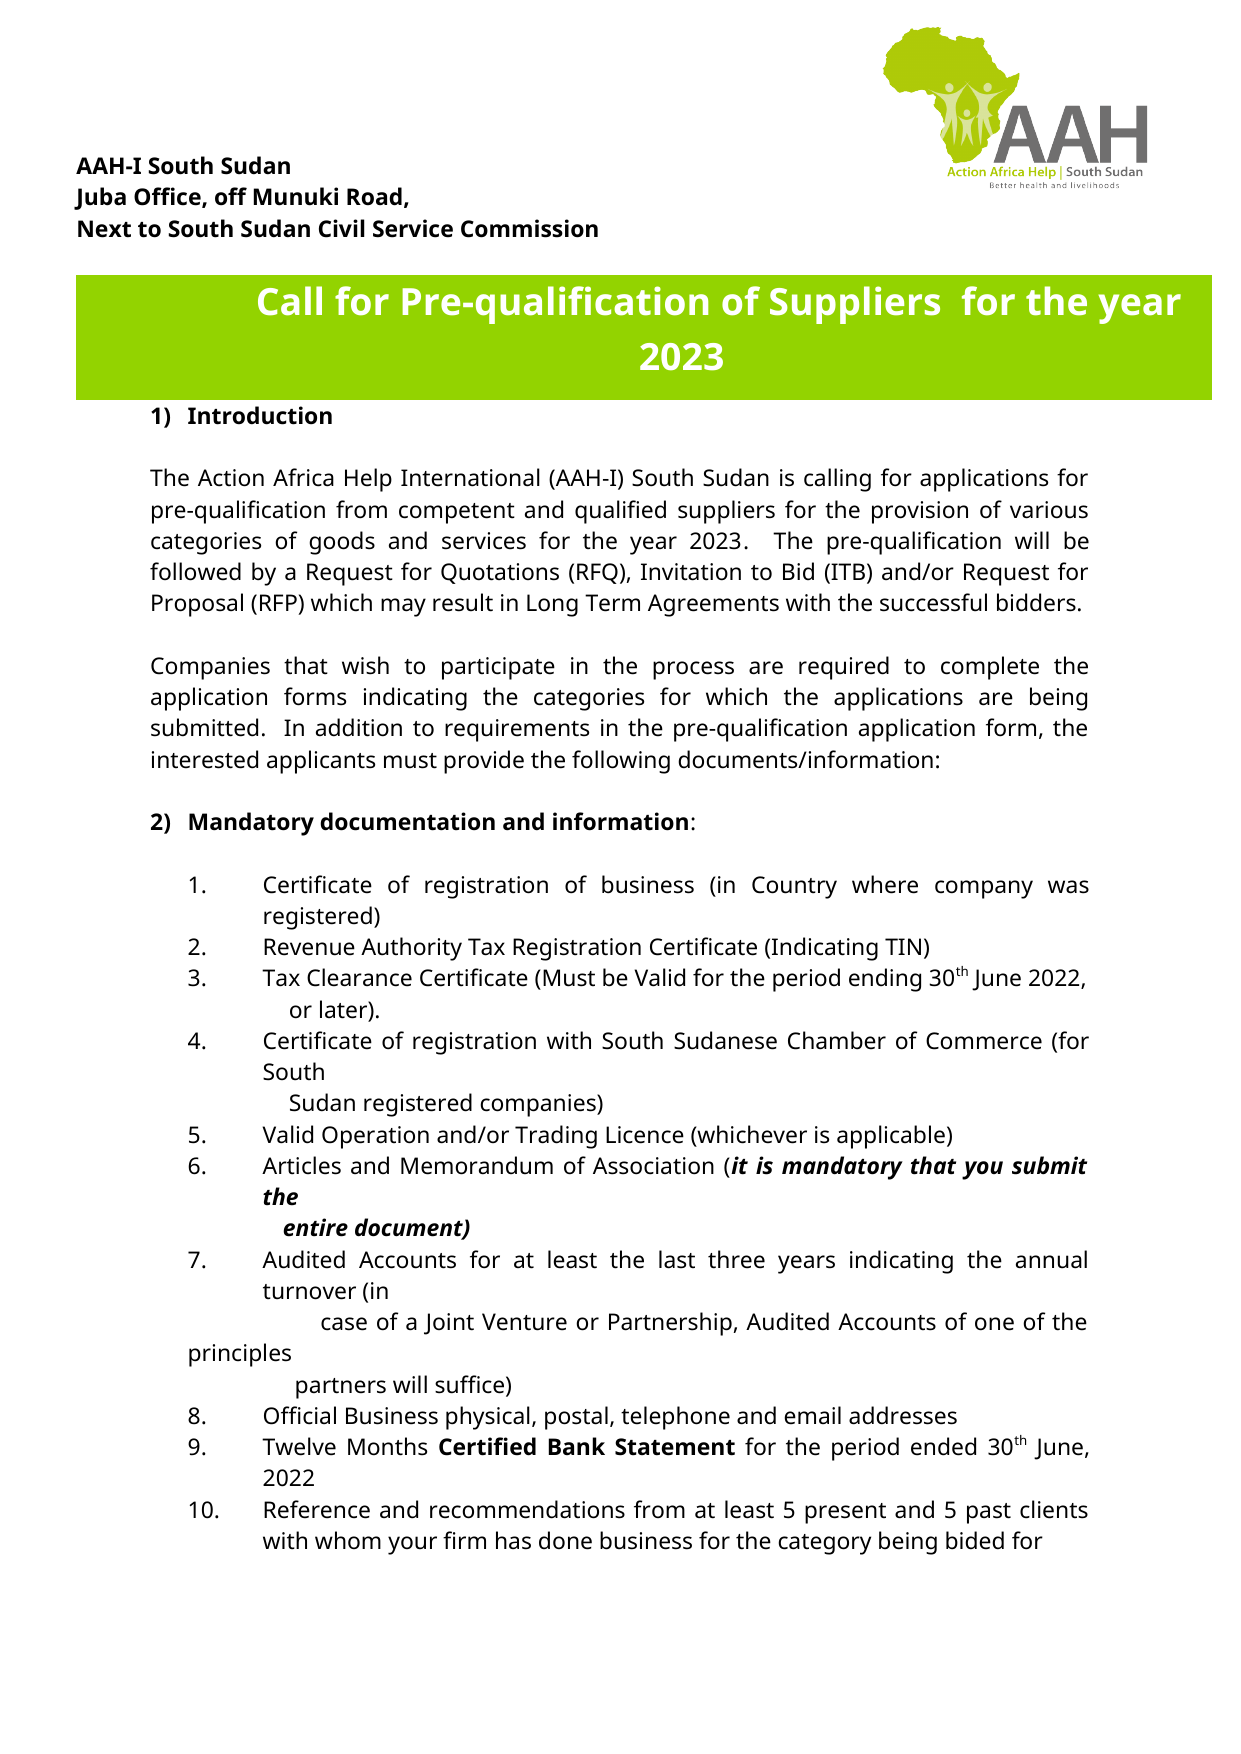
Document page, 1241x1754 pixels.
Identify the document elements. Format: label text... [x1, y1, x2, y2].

list Certificate of registration of business (in Country where company was registered) [187, 869, 1090, 931]
list Sudan registered companies) [187, 1087, 1090, 1119]
text Juba Office, off Munuki Road, [76, 181, 1090, 212]
list Certificate of registration with South Sudanese Chamber of Commerce (for South [187, 1025, 1090, 1087]
text Next to South Sudan Civil Service Commission [76, 212, 1090, 244]
list Articles and Memorandum of Association (it is mandatory that you submit the [187, 1150, 1090, 1212]
list or later). [187, 994, 1090, 1025]
list Valid Operation and/or Trading Licence (whichever is applicable) [187, 1119, 1090, 1150]
text Companies that wish to participate in the process are required to complete the application forms indicating the categories for which the applications are being submitted. In addition to requirements in the pre-qualification application form, the interested applicants must provide the following documents/information: [150, 650, 1090, 775]
text The Action Africa Help International (AAH-I) South Sudan is calling for applications for pre-qualification from competent and qualified suppliers for the provision of various categories of goods and services for the year 2023. The pre-qualification will be followed by a Request for Quotations (RFQ), Invitation to Bid (ITB) and/or Request for Proposal (RFP) which may result in Long Term Agreements with the successful bidders. [150, 462, 1090, 619]
list Reference and recommendations from at least 5 present and 5 past clients with whom your firm has done business for the category being bided for [187, 1494, 1090, 1556]
table_header Call for Pre-qualification of Suppliers for the year 2023 [76, 275, 1212, 400]
list Audited Accounts for at least the last three years indicating the annual turnover (in [187, 1244, 1090, 1306]
list partners will suffice) [187, 1369, 1090, 1400]
list Mandatory documentation and information: [150, 806, 1090, 837]
list Tax Clearance Certificate (Must be Valid for the period ending 30th June 2022, [187, 962, 1090, 994]
list case of a Joint Venture or Partnership, Audited Accounts of one of the principles [187, 1306, 1090, 1369]
list Revenue Authority Tax Registration Certificate (Indicating TIN) [187, 931, 1090, 962]
list entire document) [187, 1212, 1090, 1244]
list Introduction [150, 400, 1090, 431]
picture [857, 0, 1190, 224]
text AAH-I South Sudan [76, 150, 1090, 181]
list Twelve Months Certified Bank Statement for the period ended 30th June, 2022 [187, 1431, 1090, 1494]
list Official Business physical, postal, telephone and email addresses [187, 1400, 1090, 1431]
